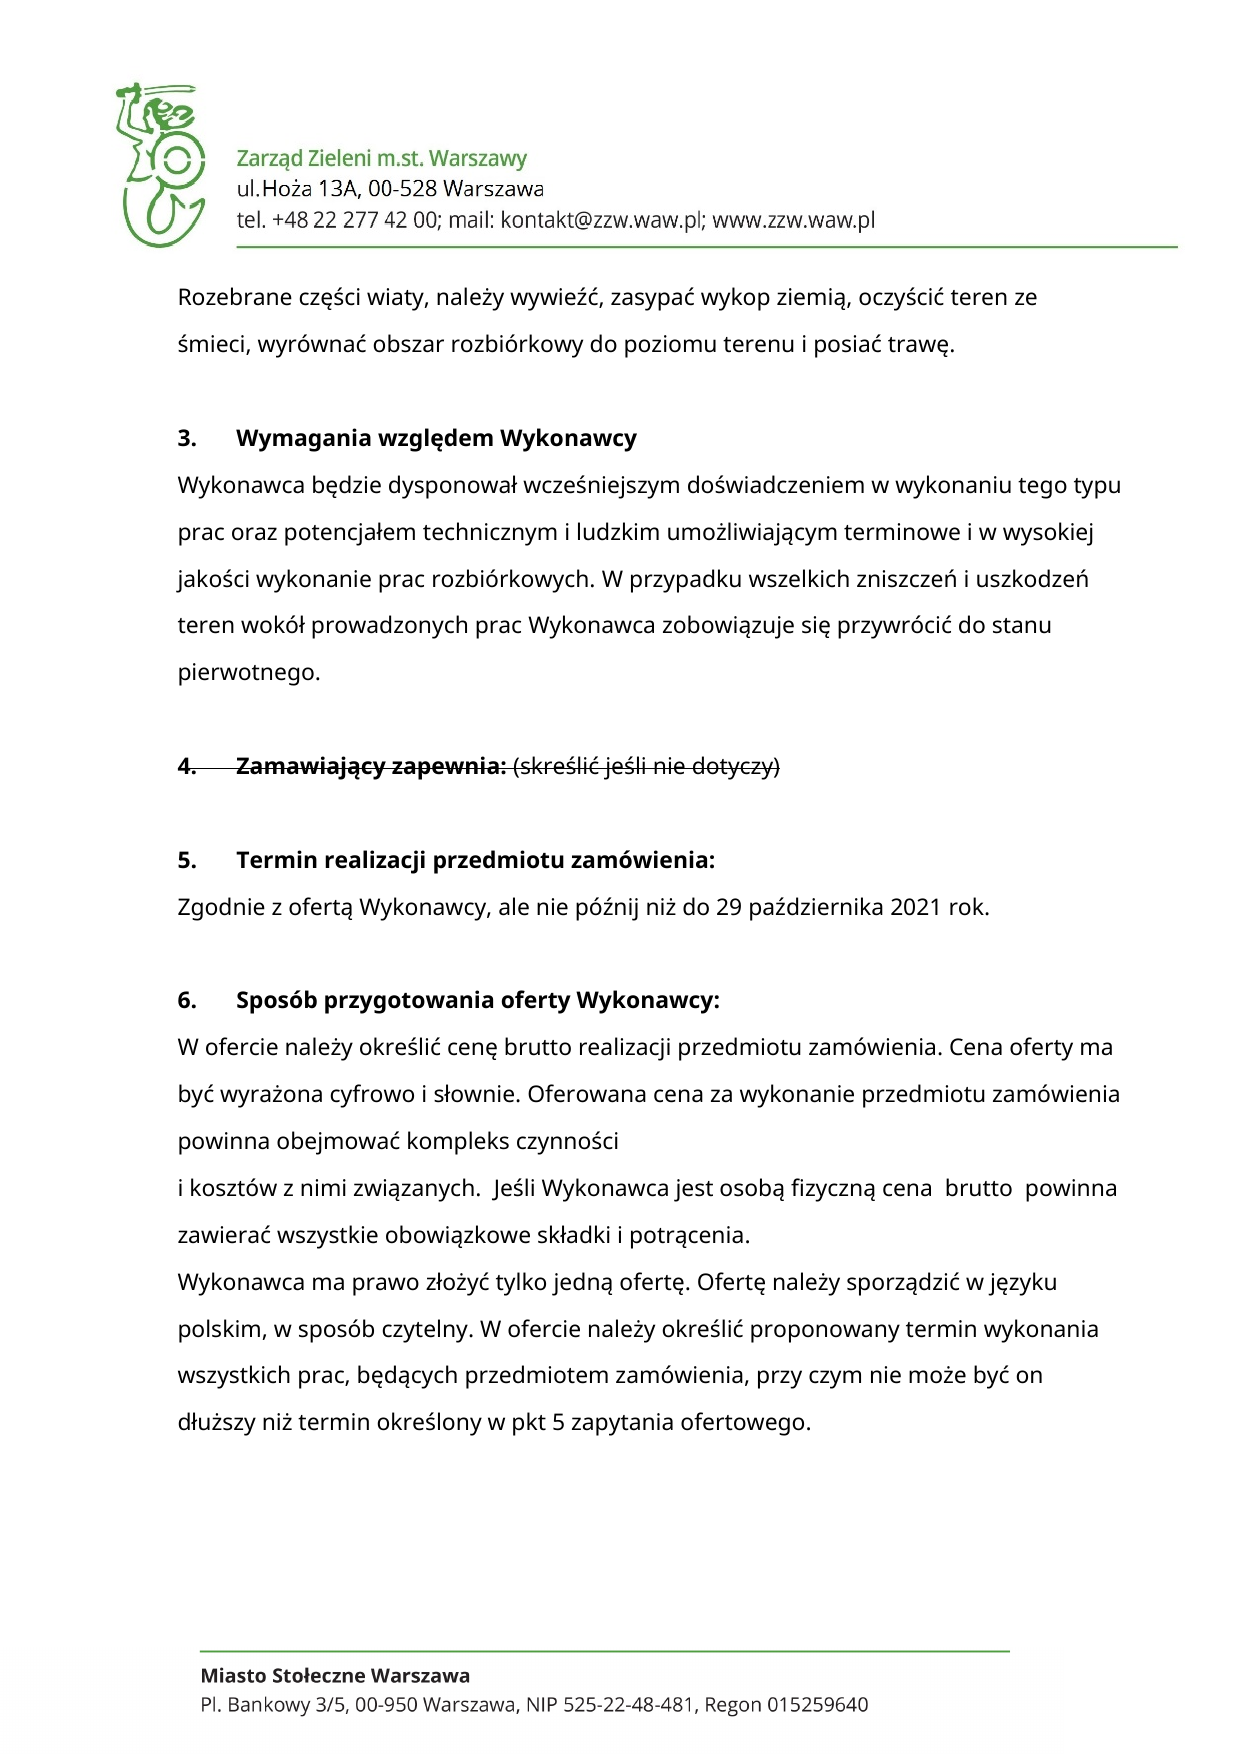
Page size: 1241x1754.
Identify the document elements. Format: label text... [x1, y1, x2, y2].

list Wymagania względem Wykonawcy [177, 422, 1122, 453]
list Sposób przygotowania oferty Wykonawcy: [177, 984, 1122, 1016]
text Wykonawca ma prawo złożyć tylko jedną ofertę. Ofertę należy sporządzić w języku polskim, w sposób czytelny. W ofercie należy określić proponowany termin wykonania wszystkich prac, będących przedmiotem zamówienia, przy czym nie może być on dłuższy niż termin określony w pkt 5 zapytania ofertowego. [177, 1266, 1122, 1437]
text Rozebrane części wiaty, należy wywieźć, zasypać wykop ziemią, oczyścić teren ze śmieci, wyrównać obszar rozbiórkowy do poziomu terenu i posiać trawę. [177, 266, 1092, 359]
picture [0, 1647, 1064, 1754]
text Wykonawca będzie dysponował wcześniejszym doświadczeniem w wykonaniu tego typu prac oraz potencjałem technicznym i ludzkim umożliwiającym terminowe i w wysokiej jakości wykonanie prac rozbiórkowych. W przypadku wszelkich zniszczeń i uszkodzeń teren wokół prowadzonych prac Wykonawca zobowiązuje się przywrócić do stanu pierwotnego. [177, 469, 1122, 687]
list Zamawiający zapewnia: (skreślić jeśli nie dotyczy) [177, 750, 1122, 781]
picture [0, 0, 1241, 266]
list Termin realizacji przedmiotu zamówienia: [177, 844, 1122, 875]
text Zgodnie z ofertą Wykonawcy, ale nie późnij niż do 29 października 2021 rok. [177, 891, 1122, 922]
text W ofercie należy określić cenę brutto realizacji przedmiotu zamówienia. Cena oferty ma być wyrażona cyfrowo i słownie. Oferowana cena za wykonanie przedmiotu zamówienia powinna obejmować kompleks czynności i kosztów z nimi związanych. Jeśli Wykonawca jest osobą fizyczną cena brutto powinna zawierać wszystkie obowiązkowe składki i potrącenia. [177, 1031, 1122, 1250]
